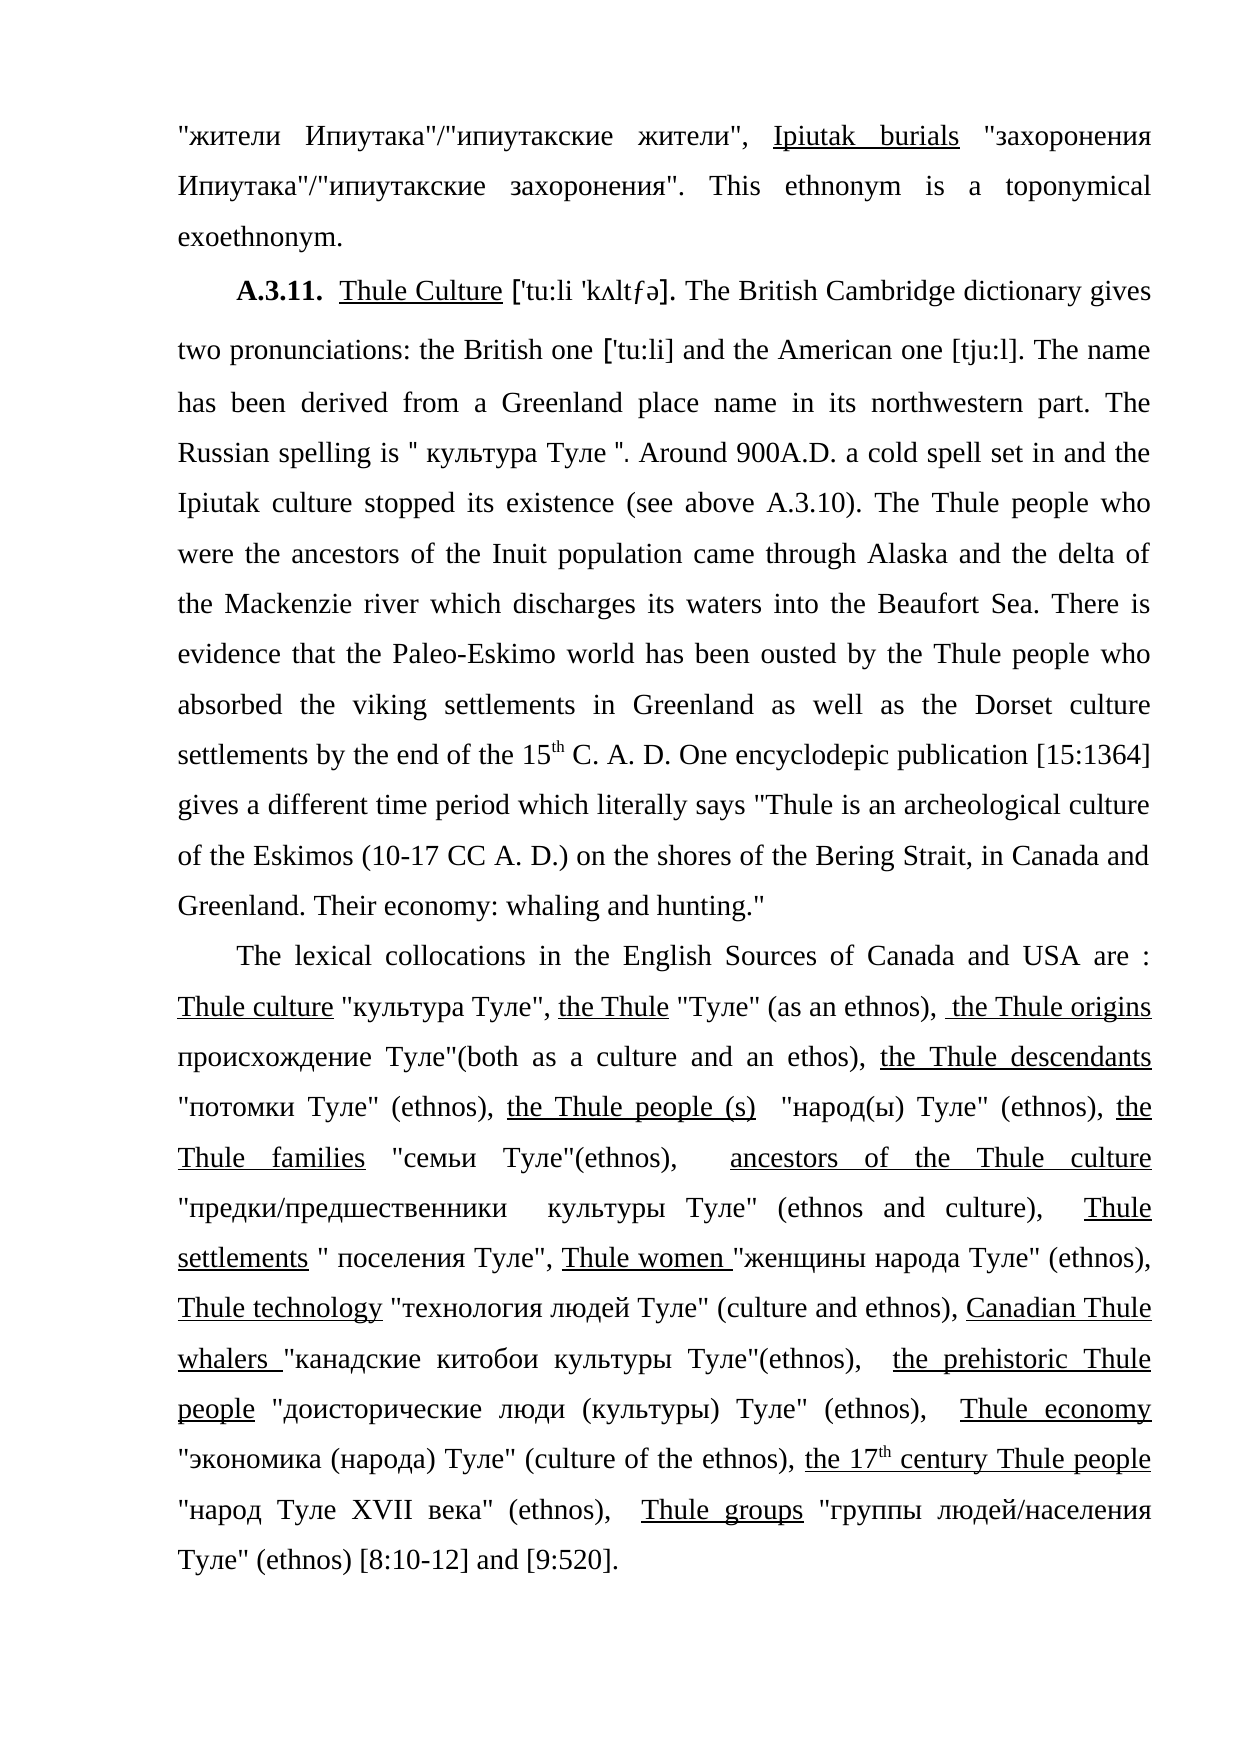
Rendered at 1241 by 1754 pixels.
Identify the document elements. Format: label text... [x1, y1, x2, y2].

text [177, 118, 1152, 252]
text The lexical collocations in the English Sources of Canada and USA are : Thule сulture "культура Туле", the Thule "Туле" (as an ethnos), the Thule origins происхождение Туле"(both as a culture and an ethos), the Thule descendants "потомки Туле" (ethnos), the Thule people (s) "народ(ы) Туле" (ethnos), the Thule families "семьи Туле"(ethnos), ancestors of the Thule culture "предки/предшественники культуры Туле" (ethnos and culture), Thule settlements " поселения Туле", Thule women "женщины народа Туле" (ethnos), Thule technology "технология людей Туле" (culture and ethnos), Canadian Thule whalers "канадские китобои культуры Туле"(ethnos), the prehistoric Thule people "доисторические люди (культуры) Туле" (ethnos), Thule economy "экономика (народа) Туле" (culture of the ethnos), the 17th century Thule people "народ Туле XVII века" (ethnos), Thule groups "группы людей/населения Туле" (ethnos) [8:10-12] and [9:520]. [177, 938, 1152, 1576]
text A.3.11. Thule Culture ['tu:li 'kʌltƒə]. The British Cambridge dictionary gives two pronunciations: the British one ['tu:li] and the American one [tju:l]. The name has been derived from a Greenland place name in its northwestern part. The Russian spelling is " культура Туле ". Around 900A.D. a cold spell set in and the Ipiutak culture stopped its existence (see above A.3.10). The Thule people who were the ancestors of the Inuit population came through Alaska and the delta of the Mackenzie river which discharges its waters into the Beaufort Sea. There is evidence that the Paleo-Eskimo world has been ousted by the Thule people who absorbed the viking settlements in Greenland as well as the Dorset culture settlements by the end of the 15th C. A. D. One encyclodepic publication [15:1364] gives a different time period which literally says "Thule is an archeological culture of the Eskimos (10-17 CC A. D.) on the shores of the Bering Strait, in Canada and Greenland. Their economy: whaling and hunting." [177, 269, 1152, 922]
